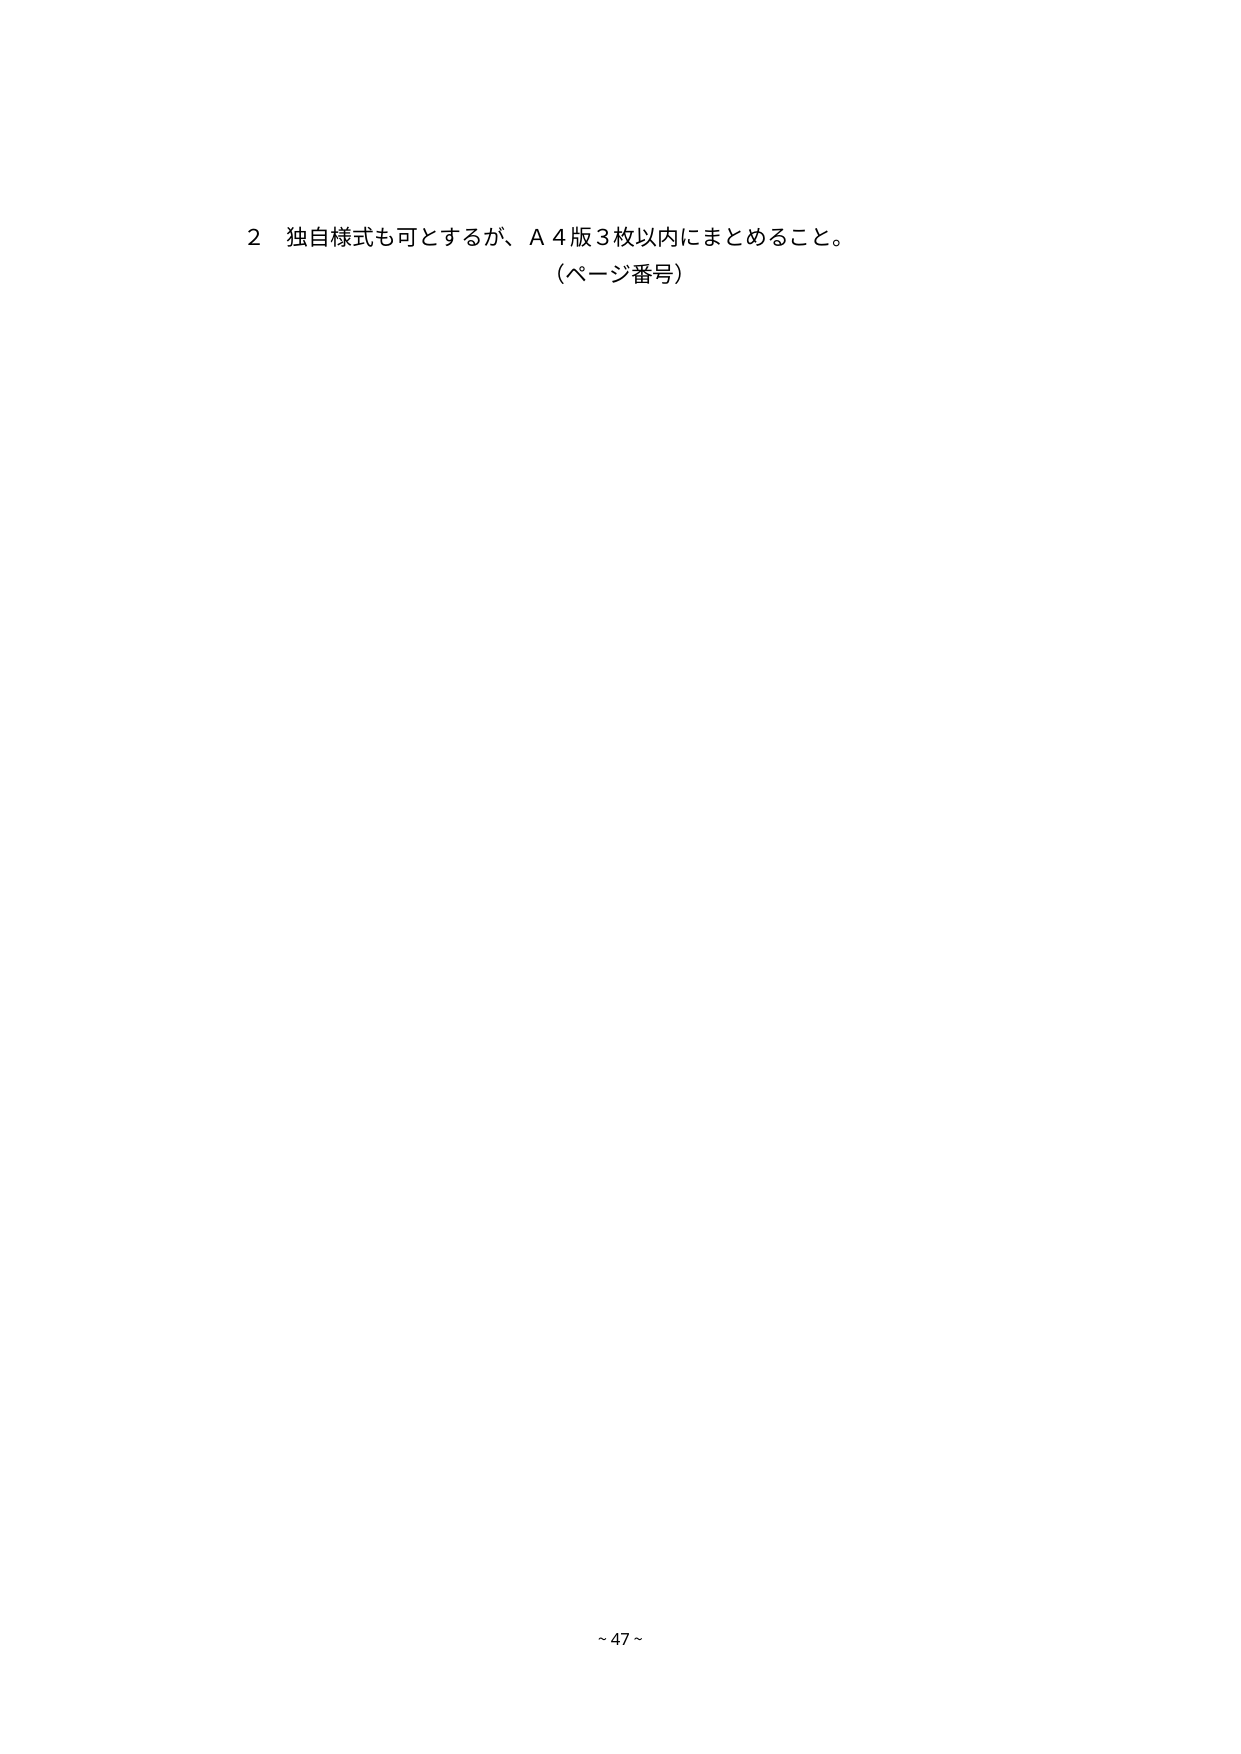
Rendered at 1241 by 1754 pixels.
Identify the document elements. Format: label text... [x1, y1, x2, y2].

text ２ 独自様式も可とするが、Ａ４版３枚以内にまとめること。 [177, 217, 1063, 254]
text （ページ番号） [177, 254, 1063, 292]
